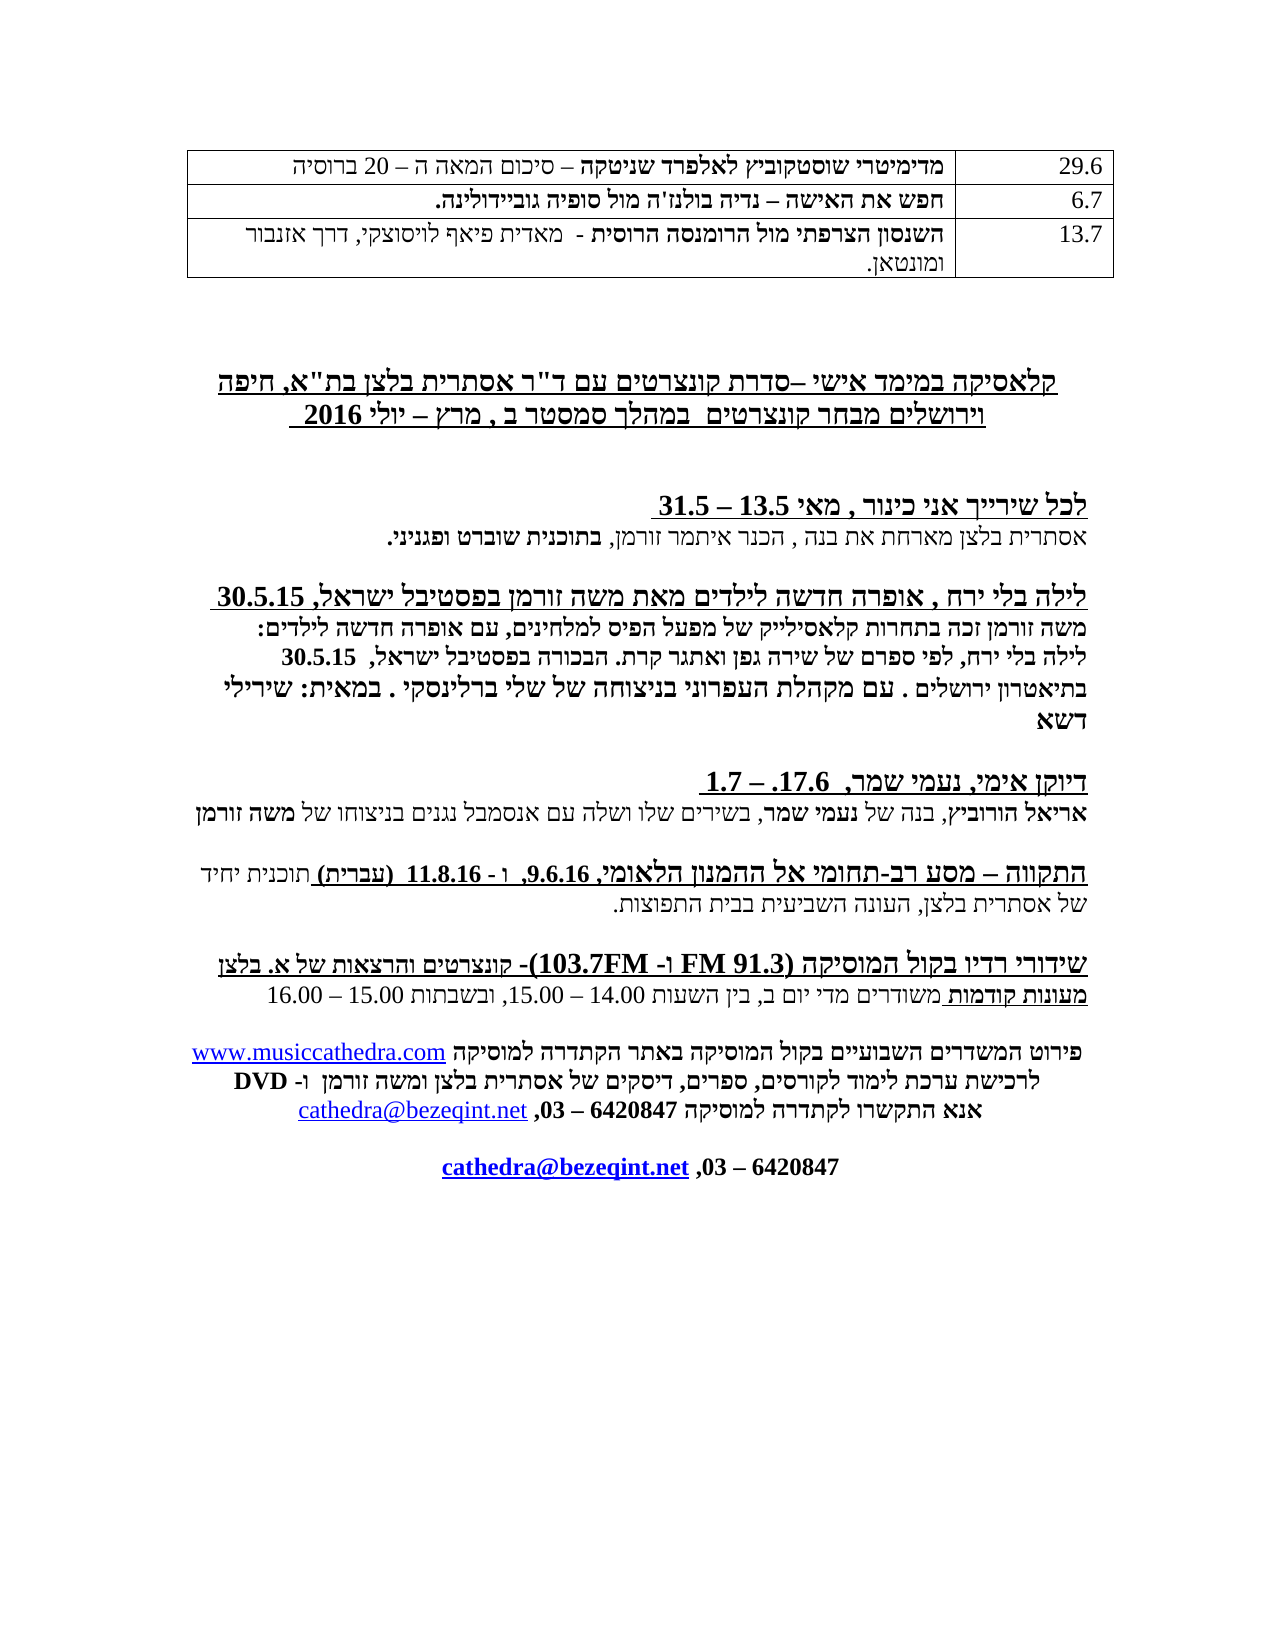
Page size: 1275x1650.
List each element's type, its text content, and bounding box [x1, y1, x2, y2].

text אריאל הורוביץ, בנה של נעמי שמר, בשירים שלו ושלה עם אנסמבל נגנים בניצוחו של משה זורמן [187, 798, 1087, 826]
text משה זורמן זכה בתחרות קלאסילייק של מפעל הפיס למלחינים, עם אופרה חדשה לילדים: [187, 613, 1087, 642]
table_cell 13.7 [956, 219, 1113, 277]
table_cell השנסון הצרפתי מול הרומנסה הרוסית - מאדית פיאף לויסוצקי, דרך אזנבור ומונטאן. [188, 219, 955, 277]
text דיוקן אימי, נעמי שמר, 17.6. – 1.7 [187, 764, 1087, 798]
text שידורי רדיו בקול המוסיקה (91.3 FM ו- 103.7FM)- קונצרטים והרצאות של א. בלצן מעונות קודמות משודרים מדי יום ב, בין השעות 14.00 – 15.00, ובשבתות 15.00 – 16.00 [187, 946, 1087, 1008]
table_cell 6.7 [956, 185, 1113, 218]
text לרכישת ערכת לימוד לקורסים, ספרים, דיסקים של אסתרית בלצן ומשה זורמן ו- DVD [187, 1066, 1087, 1095]
text לילה בלי ירח , אופרה חדשה לילדים מאת משה זורמן בפסטיבל ישראל, 30.5.15 [187, 579, 1087, 613]
text לכל שירייך אני כינור , מאי 13.5 – 31.5 [187, 488, 1087, 522]
text 6420847 – 03, cathedra@bezeqint.net [187, 1152, 1087, 1181]
text התקווה – מסע רב-תחומי אל ההמנון הלאומי, 9.6.16, ו - 11.8.16 (עברית) תוכנית יחיד של אסתרית בלצן, העונה השביעית בבית התפוצות. [187, 855, 1087, 917]
text אסתרית בלצן מארחת את בנה , הכנר איתמר זורמן, בתוכנית שוברט ופגניני. [187, 522, 1087, 551]
text קלאסיקה במימד אישי –סדרת קונצרטים עם ד"ר אסתרית בלצן בת"א, חיפה וירושלים מבחר קונצרטים במהלך סמסטר ב , מרץ – יולי 2016 [187, 364, 1087, 431]
text לילה בלי ירח, לפי ספרם של שירה גפן ואתגר קרת. הבכורה בפסטיבל ישראל, 30.5.15 בתיאטרון ירושלים . עם מקהלת העפרוני בניצוחה של שלי ברלינסקי . במאית: שירילי דשא [187, 642, 1087, 764]
text פירוט המשדרים השבועיים בקול המוסיקה באתר הקתדרה למוסיקה www.musiccathedra.com [187, 1037, 1087, 1066]
table_cell מדימיטרי שוסטקוביץ לאלפרד שניטקה – סיכום המאה ה – 20 ברוסיה [188, 151, 955, 184]
table_cell חפש את האישה – נדיה בולנז'ה מול סופיה גוביידולינה. [188, 185, 955, 218]
text אנא התקשרו לקתדרה למוסיקה 6420847 – 03, cathedra@bezeqint.net [187, 1095, 1087, 1123]
table_cell 29.6 [956, 151, 1113, 184]
